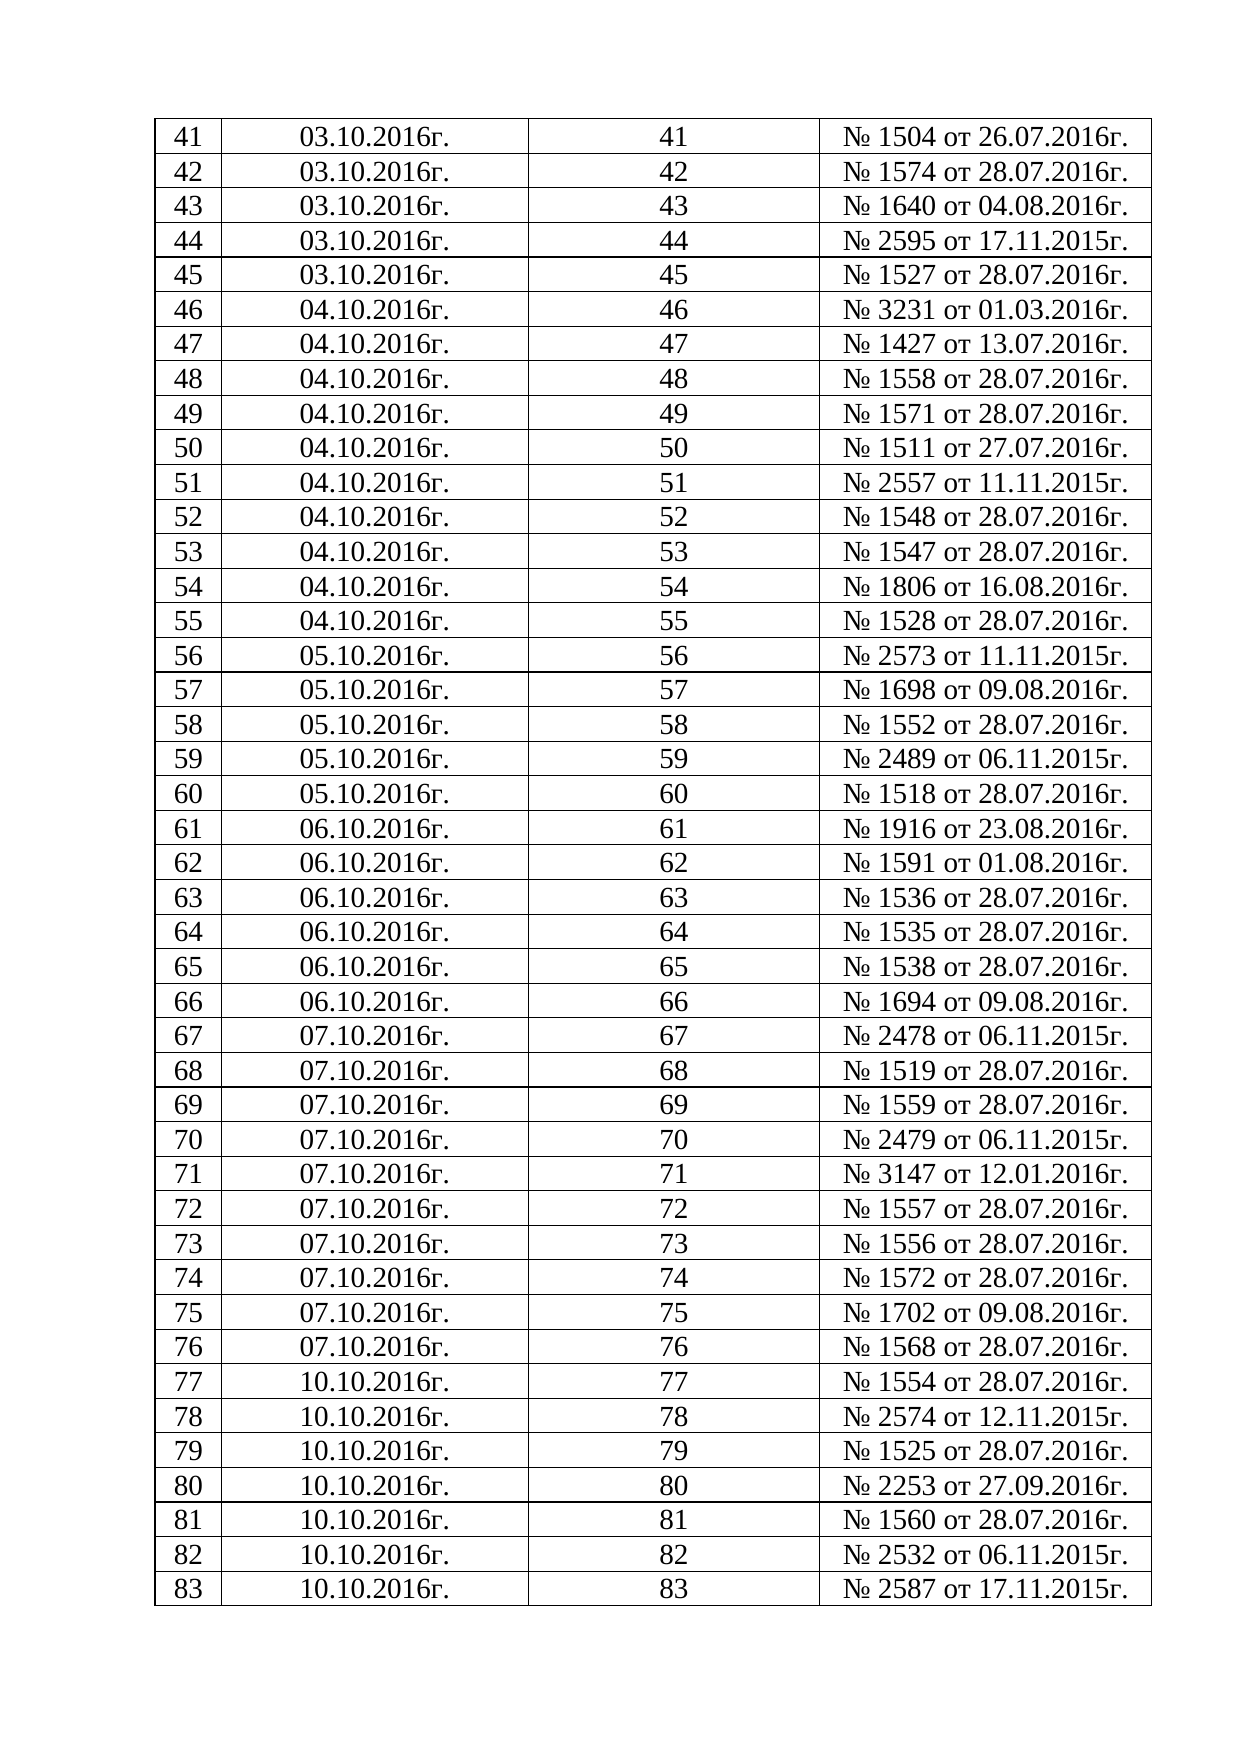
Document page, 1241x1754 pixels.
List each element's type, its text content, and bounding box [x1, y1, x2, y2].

table_cell 59 [529, 742, 819, 775]
table_cell 79 [529, 1433, 819, 1467]
table_cell 10.10.2016г. [222, 1364, 528, 1398]
table_cell № 1806 от 16.08.2016г. [820, 569, 1151, 602]
table_cell 04.10.2016г. [222, 534, 528, 568]
table_cell № 1574 от 28.07.2016г. [820, 154, 1151, 187]
table_cell 04.10.2016г. [222, 569, 528, 602]
table_cell 78 [529, 1399, 819, 1432]
table_cell 77 [156, 1364, 221, 1398]
table_cell 68 [156, 1053, 221, 1086]
table_cell 07.10.2016г. [222, 1053, 528, 1086]
table_cell 57 [156, 673, 221, 706]
table_cell 55 [156, 603, 221, 637]
table_cell 04.10.2016г. [222, 603, 528, 637]
table_cell 83 [156, 1572, 221, 1605]
table_cell № 1528 от 28.07.2016г. [820, 603, 1151, 637]
table_cell № 2479 от 06.11.2015г. [820, 1122, 1151, 1156]
table_cell 03.10.2016г. [222, 258, 528, 291]
table_cell 77 [529, 1364, 819, 1398]
table_cell № 1427 от 13.07.2016г. [820, 327, 1151, 360]
table_cell № 2532 от 06.11.2015г. [820, 1537, 1151, 1571]
table_cell 43 [156, 188, 221, 222]
table_cell 71 [156, 1157, 221, 1190]
table_cell 05.10.2016г. [222, 638, 528, 671]
table_cell 58 [156, 707, 221, 741]
table_cell № 1547 от 28.07.2016г. [820, 534, 1151, 568]
table_cell 03.10.2016г. [222, 119, 528, 153]
table_cell 80 [529, 1468, 819, 1501]
table_cell 67 [156, 1018, 221, 1052]
table_cell 61 [529, 811, 819, 844]
table_cell № 1504 от 26.07.2016г. [820, 119, 1151, 153]
table_cell № 1571 от 28.07.2016г. [820, 396, 1151, 429]
table_cell 49 [529, 396, 819, 429]
table_cell 56 [529, 638, 819, 671]
table_cell 06.10.2016г. [222, 880, 528, 913]
table_cell № 1591 от 01.08.2016г. [820, 845, 1151, 879]
table_cell № 2595 от 17.11.2015г. [820, 223, 1151, 256]
table_cell 66 [529, 984, 819, 1017]
table_cell 69 [156, 1088, 221, 1121]
table_cell 45 [529, 258, 819, 291]
table_cell 60 [529, 776, 819, 810]
table_cell 62 [156, 845, 221, 879]
table_cell 05.10.2016г. [222, 776, 528, 810]
table_cell 07.10.2016г. [222, 1157, 528, 1190]
table_cell 63 [156, 880, 221, 913]
table_cell № 1552 от 28.07.2016г. [820, 707, 1151, 741]
table_cell 62 [529, 845, 819, 879]
table_cell 69 [529, 1088, 819, 1121]
table_cell № 2573 от 11.11.2015г. [820, 638, 1151, 671]
table_cell 06.10.2016г. [222, 984, 528, 1017]
table_cell № 2489 от 06.11.2015г. [820, 742, 1151, 775]
table_cell № 1527 от 28.07.2016г. [820, 258, 1151, 291]
table_cell 55 [529, 603, 819, 637]
table_cell 82 [156, 1537, 221, 1571]
table_cell 10.10.2016г. [222, 1433, 528, 1467]
table_cell № 1698 от 09.08.2016г. [820, 673, 1151, 706]
table_cell 75 [156, 1295, 221, 1328]
table_cell 50 [156, 430, 221, 464]
table_cell 59 [156, 742, 221, 775]
table_cell № 1548 от 28.07.2016г. [820, 500, 1151, 533]
table_cell 68 [529, 1053, 819, 1086]
table_cell 74 [529, 1260, 819, 1294]
table_cell № 2478 от 06.11.2015г. [820, 1018, 1151, 1052]
table_cell 05.10.2016г. [222, 707, 528, 741]
table_cell 48 [156, 361, 221, 395]
table_cell 57 [529, 673, 819, 706]
table_cell 10.10.2016г. [222, 1572, 528, 1605]
table_cell 41 [529, 119, 819, 153]
table_cell 04.10.2016г. [222, 430, 528, 464]
table_cell 06.10.2016г. [222, 845, 528, 879]
table_cell 49 [156, 396, 221, 429]
table_cell 42 [156, 154, 221, 187]
table_cell 07.10.2016г. [222, 1018, 528, 1052]
table_cell 65 [529, 949, 819, 983]
table_cell 45 [156, 258, 221, 291]
table_cell 10.10.2016г. [222, 1468, 528, 1501]
table_cell 73 [156, 1226, 221, 1259]
table_cell 04.10.2016г. [222, 292, 528, 326]
table_cell 03.10.2016г. [222, 188, 528, 222]
table_cell 04.10.2016г. [222, 396, 528, 429]
table_cell 56 [156, 638, 221, 671]
table_cell № 1558 от 28.07.2016г. [820, 361, 1151, 395]
table_cell 03.10.2016г. [222, 154, 528, 187]
table_cell № 1702 от 09.08.2016г. [820, 1295, 1151, 1328]
table_cell 80 [156, 1468, 221, 1501]
table_cell 04.10.2016г. [222, 327, 528, 360]
table_cell № 1554 от 28.07.2016г. [820, 1364, 1151, 1398]
table_cell 63 [529, 880, 819, 913]
table_cell 74 [156, 1260, 221, 1294]
table_cell 78 [156, 1399, 221, 1432]
table_cell 04.10.2016г. [222, 500, 528, 533]
table_cell № 1519 от 28.07.2016г. [820, 1053, 1151, 1086]
table_cell № 1511 от 27.07.2016г. [820, 430, 1151, 464]
table_cell 65 [156, 949, 221, 983]
table_cell 07.10.2016г. [222, 1191, 528, 1225]
table_cell № 1568 от 28.07.2016г. [820, 1330, 1151, 1363]
table_cell 72 [529, 1191, 819, 1225]
table_cell 06.10.2016г. [222, 949, 528, 983]
table_cell № 1538 от 28.07.2016г. [820, 949, 1151, 983]
table_cell 54 [529, 569, 819, 602]
table_cell 52 [529, 500, 819, 533]
table_cell 70 [156, 1122, 221, 1156]
table_cell 06.10.2016г. [222, 915, 528, 948]
table_cell № 1694 от 09.08.2016г. [820, 984, 1151, 1017]
table_cell 04.10.2016г. [222, 465, 528, 498]
table_cell № 3231 от 01.03.2016г. [820, 292, 1151, 326]
table_cell № 2587 от 17.11.2015г. [820, 1572, 1151, 1605]
table_cell 07.10.2016г. [222, 1226, 528, 1259]
table_cell 46 [529, 292, 819, 326]
table_cell № 1518 от 28.07.2016г. [820, 776, 1151, 810]
table_cell 76 [156, 1330, 221, 1363]
table_cell 07.10.2016г. [222, 1260, 528, 1294]
table_cell 47 [156, 327, 221, 360]
table_cell 72 [156, 1191, 221, 1225]
table_cell № 1536 от 28.07.2016г. [820, 880, 1151, 913]
table_cell 81 [156, 1503, 221, 1536]
table_cell № 2557 от 11.11.2015г. [820, 465, 1151, 498]
table_cell 05.10.2016г. [222, 742, 528, 775]
table_cell 60 [156, 776, 221, 810]
table_cell 83 [529, 1572, 819, 1605]
table_cell 64 [529, 915, 819, 948]
table_cell 51 [156, 465, 221, 498]
table_cell 70 [529, 1122, 819, 1156]
table_cell 53 [529, 534, 819, 568]
table_cell 04.10.2016г. [222, 361, 528, 395]
table_cell 53 [156, 534, 221, 568]
table_cell 82 [529, 1537, 819, 1571]
table_cell 66 [156, 984, 221, 1017]
table_cell № 1640 от 04.08.2016г. [820, 188, 1151, 222]
table_cell 75 [529, 1295, 819, 1328]
table_cell 52 [156, 500, 221, 533]
table_cell 44 [156, 223, 221, 256]
table_cell 79 [156, 1433, 221, 1467]
table_cell 05.10.2016г. [222, 673, 528, 706]
table_cell 73 [529, 1226, 819, 1259]
table_cell 51 [529, 465, 819, 498]
table_cell № 1535 от 28.07.2016г. [820, 915, 1151, 948]
table_cell № 1557 от 28.07.2016г. [820, 1191, 1151, 1225]
table_cell 07.10.2016г. [222, 1122, 528, 1156]
table_cell 61 [156, 811, 221, 844]
table_cell № 1572 от 28.07.2016г. [820, 1260, 1151, 1294]
table_cell 67 [529, 1018, 819, 1052]
table_cell 50 [529, 430, 819, 464]
table_cell 44 [529, 223, 819, 256]
table_cell 54 [156, 569, 221, 602]
table_cell 46 [156, 292, 221, 326]
table_cell № 1559 от 28.07.2016г. [820, 1088, 1151, 1121]
table_cell 81 [529, 1503, 819, 1536]
table_cell 10.10.2016г. [222, 1399, 528, 1432]
table_cell № 1556 от 28.07.2016г. [820, 1226, 1151, 1259]
table_cell 58 [529, 707, 819, 741]
table_cell № 3147 от 12.01.2016г. [820, 1157, 1151, 1190]
table_cell 43 [529, 188, 819, 222]
table_cell 64 [156, 915, 221, 948]
table_cell № 2253 от 27.09.2016г. [820, 1468, 1151, 1501]
table_cell 06.10.2016г. [222, 811, 528, 844]
table_cell № 1560 от 28.07.2016г. [820, 1503, 1151, 1536]
table_cell 48 [529, 361, 819, 395]
table_cell 03.10.2016г. [222, 223, 528, 256]
table_cell № 1525 от 28.07.2016г. [820, 1433, 1151, 1467]
table_cell 71 [529, 1157, 819, 1190]
table_cell 76 [529, 1330, 819, 1363]
table_cell № 2574 от 12.11.2015г. [820, 1399, 1151, 1432]
table_cell 10.10.2016г. [222, 1503, 528, 1536]
table_cell 47 [529, 327, 819, 360]
table_cell 42 [529, 154, 819, 187]
table_cell 07.10.2016г. [222, 1330, 528, 1363]
table_cell № 1916 от 23.08.2016г. [820, 811, 1151, 844]
table_cell 07.10.2016г. [222, 1088, 528, 1121]
table_cell 07.10.2016г. [222, 1295, 528, 1328]
table_cell 10.10.2016г. [222, 1537, 528, 1571]
table_cell 41 [156, 119, 221, 153]
